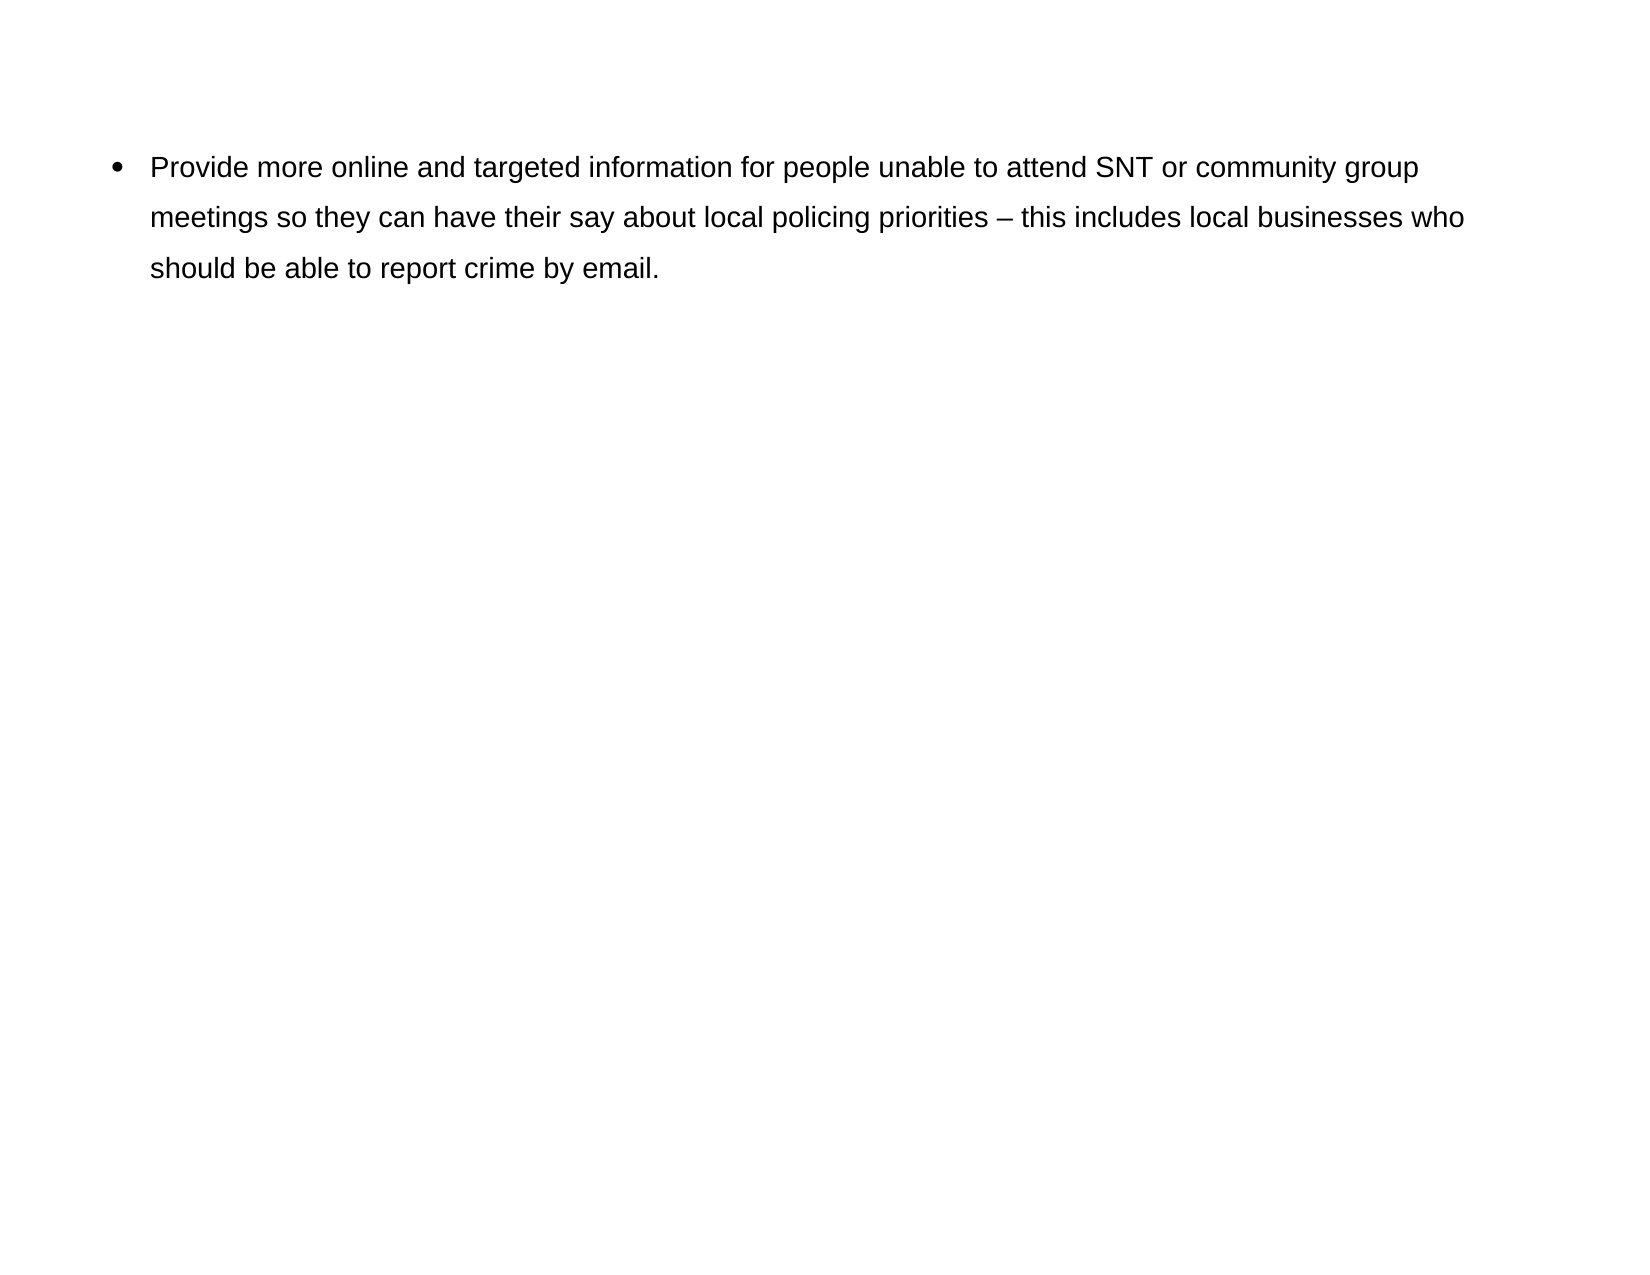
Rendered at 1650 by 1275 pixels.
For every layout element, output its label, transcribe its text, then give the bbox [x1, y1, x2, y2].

list Provide more online and targeted information for people unable to attend SNT or community group meetings so they can have their say about local policing priorities – this includes local businesses who should be able to report crime by email. [112, 150, 1500, 284]
